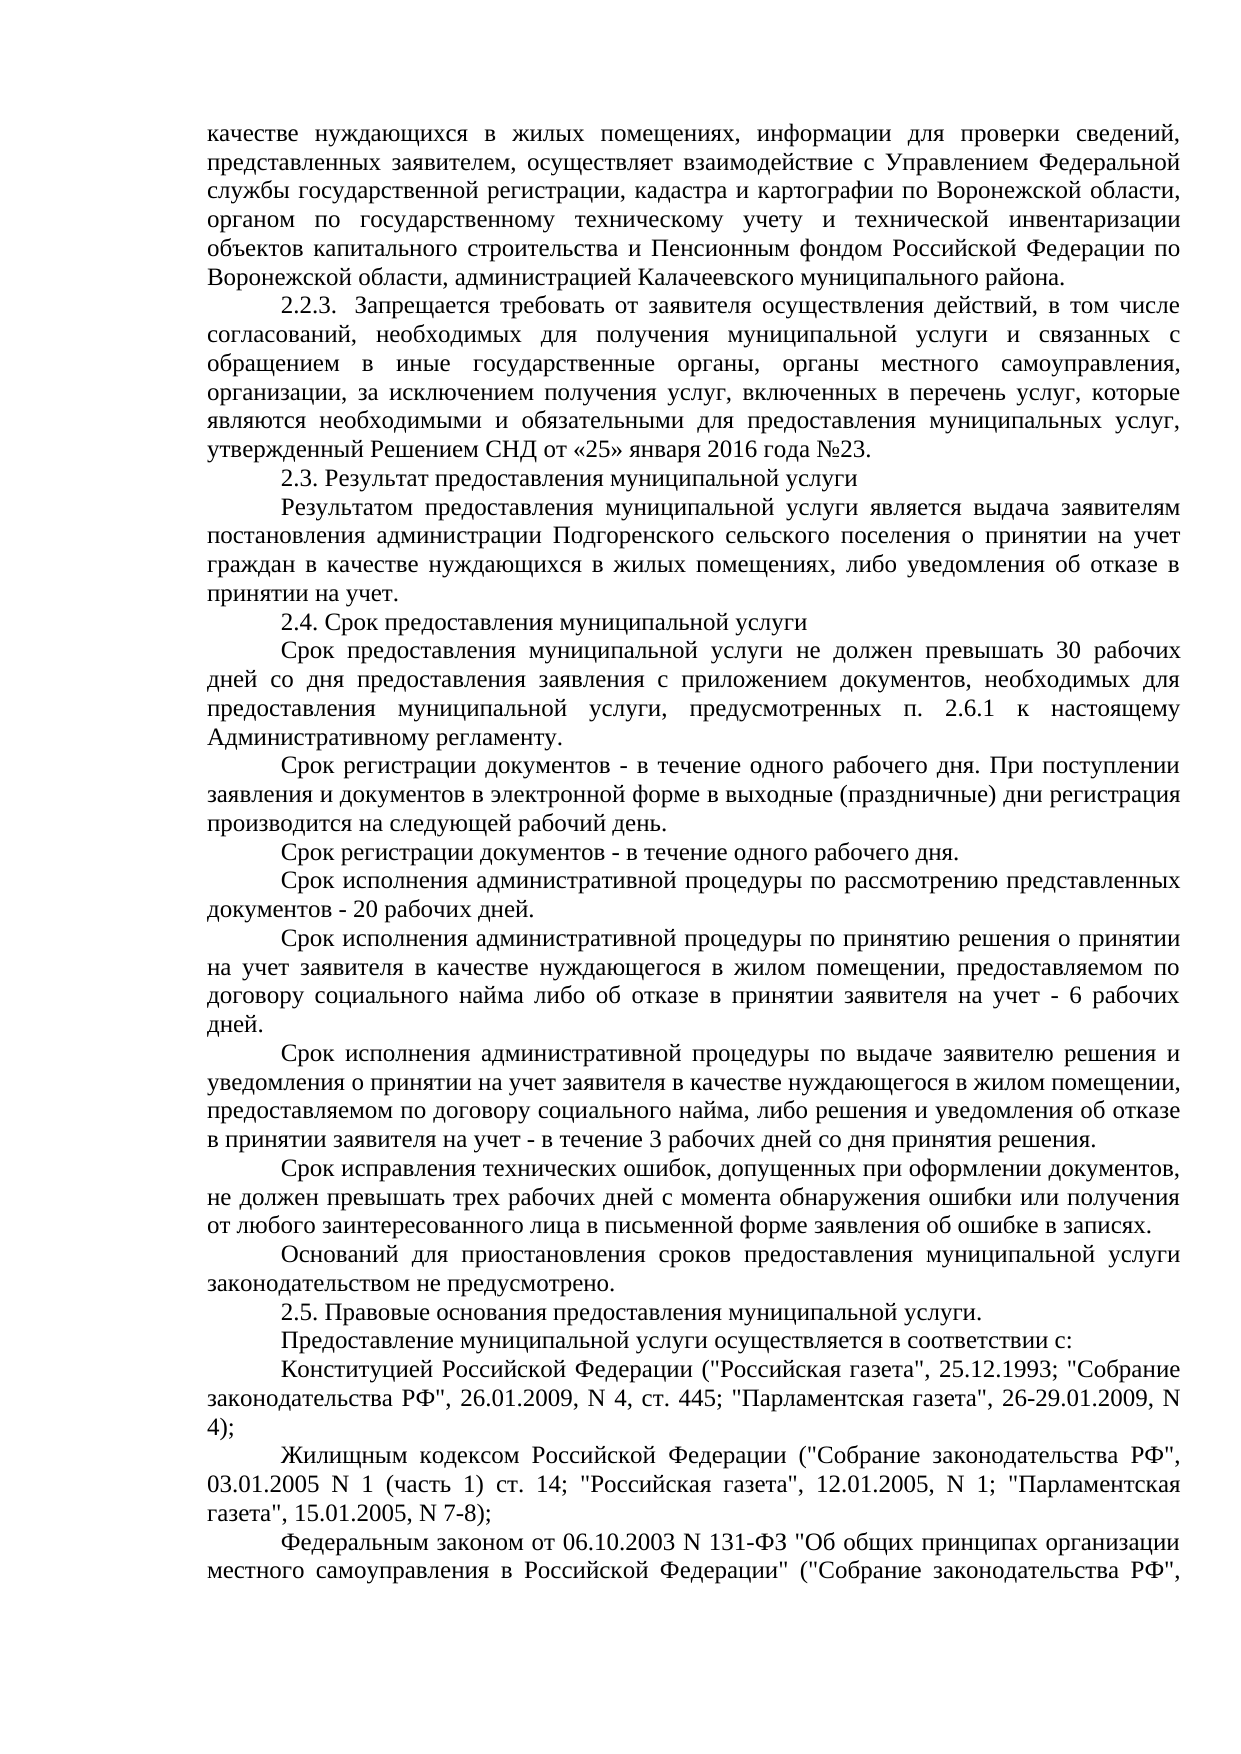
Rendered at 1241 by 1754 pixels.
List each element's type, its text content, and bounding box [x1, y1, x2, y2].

text Срок исполнения административной процедуры по выдаче заявителю решения и уведомления о принятии на учет заявителя в качестве нуждающегося в жилом помещении, предоставляемом по договору социального найма, либо решения и уведомления об отказе в принятии заявителя на учет - в течение 3 рабочих дней со дня принятия решения. [207, 1038, 1181, 1153]
text 2.2.3. Запрещается требовать от заявителя осуществления действий, в том числе согласований, необходимых для получения муниципальной услуги и связанных с обращением в иные государственные органы, органы местного самоуправления, организации, за исключением получения услуг, включенных в перечень услуг, которые являются необходимыми и обязательными для предоставления муниципальных услуг, утвержденный Решением СНД от «25» января 2016 года №23. [207, 291, 1181, 463]
text 2.3. Результат предоставления муниципальной услуги [207, 463, 1181, 492]
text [207, 118, 1181, 291]
text Срок регистрации документов - в течение одного рабочего дня. [207, 837, 1181, 866]
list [207, 1527, 1181, 1584]
text Результатом предоставления муниципальной услуги является выдача заявителям постановления администрации Подгоренского сельского поселения о принятии на учет граждан в качестве нуждающихся в жилых помещениях, либо уведомления об отказе в принятии на учет. [207, 492, 1181, 607]
text Срок исполнения административной процедуры по рассмотрению представленных документов - 20 рабочих дней. [207, 866, 1181, 923]
list Жилищным кодексом Российской Федерации ("Собрание законодательства РФ", 03.01.2005 N 1 (часть 1) ст. 14; "Российская газета", 12.01.2005, N 1; "Парламентская газета", 15.01.2005, N 7-8); [207, 1441, 1181, 1527]
text Срок предоставления муниципальной услуги не должен превышать 30 рабочих дней со дня предоставления заявления с приложением документов, необходимых для предоставления муниципальной услуги, предусмотренных п. 2.6.1 к настоящему Административному регламенту. [207, 636, 1181, 751]
list Конституцией Российской Федерации ("Российская газета", 25.12.1993; "Собрание законодательства РФ", 26.01.2009, N 4, ст. 445; "Парламентская газета", 26-29.01.2009, N 4); [207, 1354, 1181, 1441]
text Оснований для приостановления сроков предоставления муниципальной услуги законодательством не предусмотрено. [207, 1239, 1181, 1297]
text 2.4. Срок предоставления муниципальной услуги [207, 607, 1181, 636]
text Предоставление муниципальной услуги осуществляется в соответствии с: [207, 1326, 1181, 1354]
text 2.5. Правовые основания предоставления муниципальной услуги. [207, 1297, 1181, 1326]
text Срок исправления технических ошибок, допущенных при оформлении документов, не должен превышать трех рабочих дней с момента обнаружения ошибки или получения от любого заинтересованного лица в письменной форме заявления об ошибке в записях. [207, 1153, 1181, 1239]
text Срок исполнения административной процедуры по принятию решения о принятии на учет заявителя в качестве нуждающегося в жилом помещении, предоставляемом по договору социального найма либо об отказе в принятии заявителя на учет - 6 рабочих дней. [207, 923, 1181, 1038]
text Срок регистрации документов - в течение одного рабочего дня. При поступлении заявления и документов в электронной форме в выходные (праздничные) дни регистрация производится на следующей рабочий день. [207, 751, 1181, 837]
